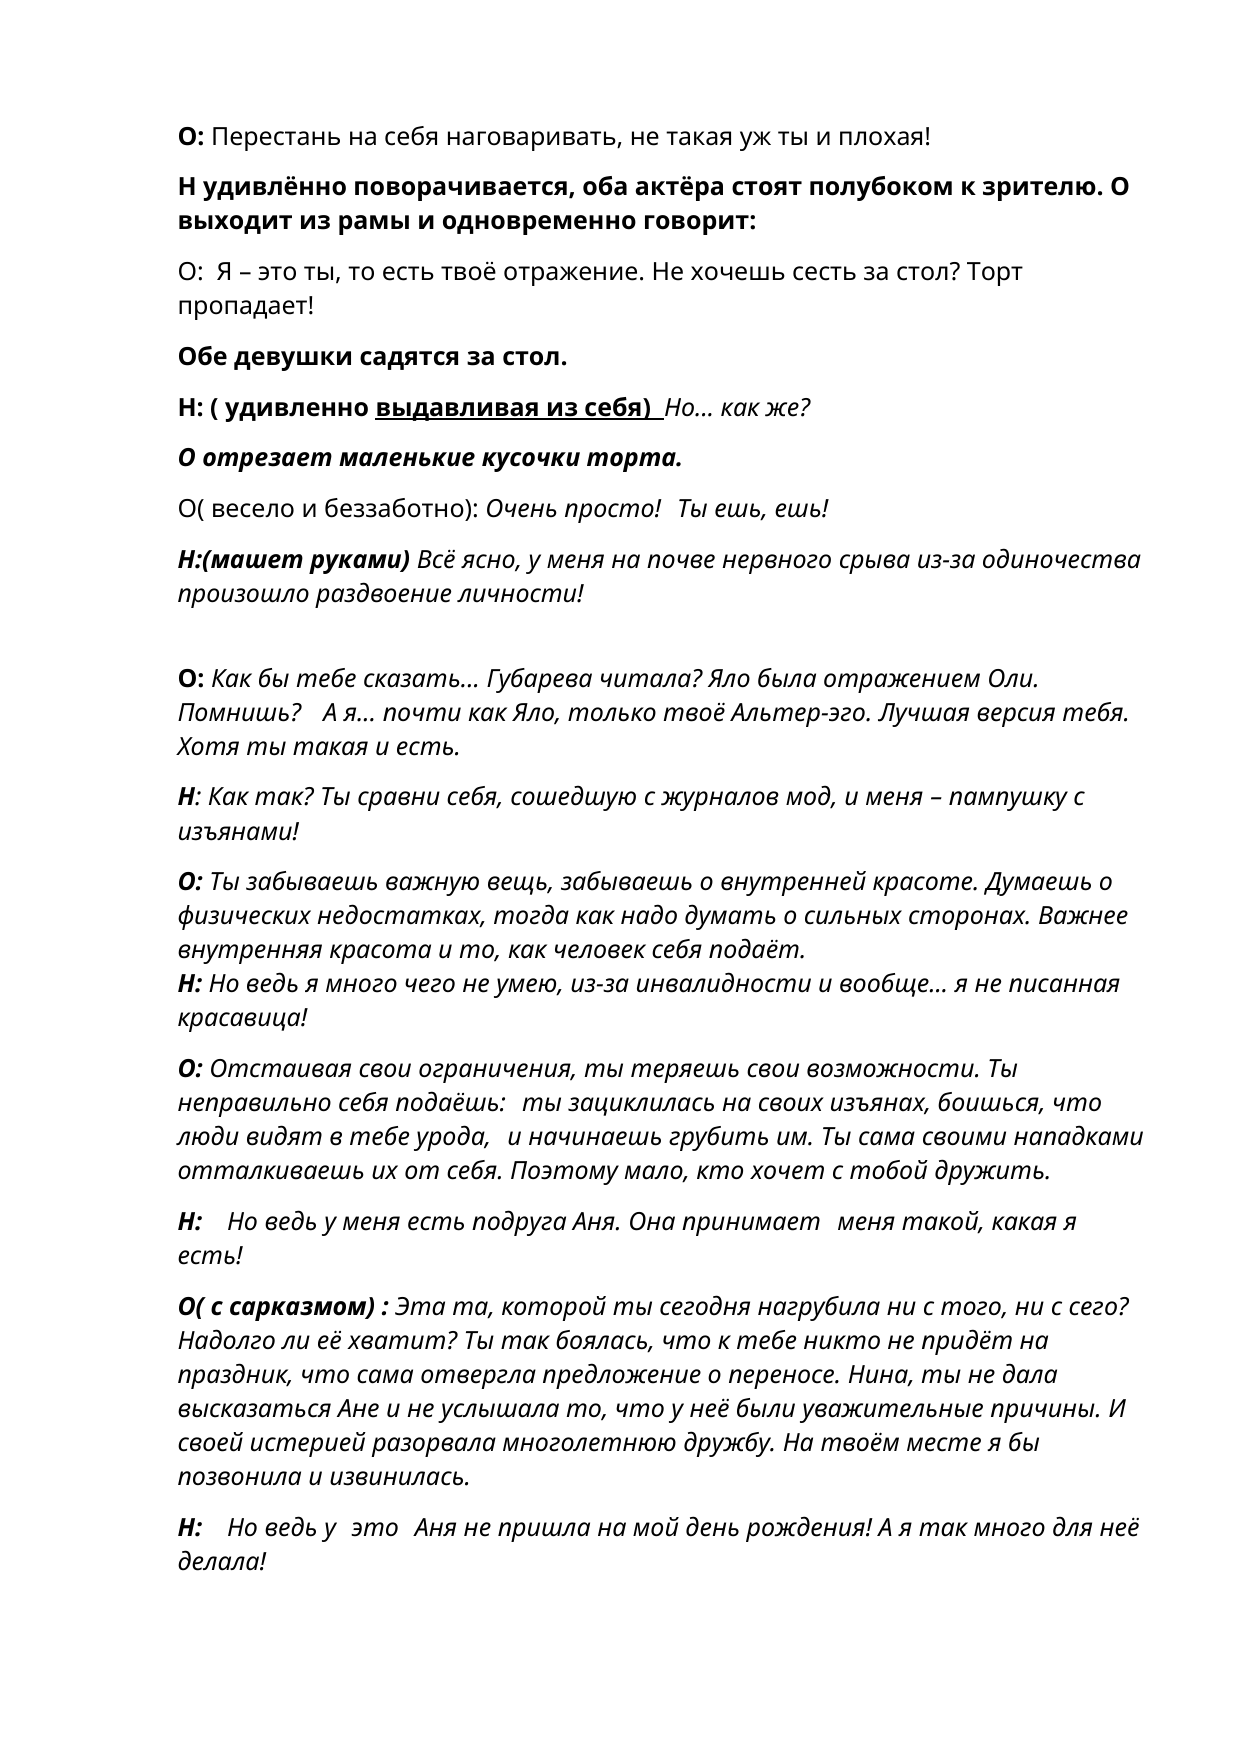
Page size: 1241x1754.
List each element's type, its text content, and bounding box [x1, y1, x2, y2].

text Н:(машет руками) Всё ясно, у меня на почве нервного срыва из-за одиночества произошло раздвоение личности! [177, 541, 1152, 609]
text О: Как бы тебе сказать... Губарева читала? Яло была отражением Оли. Помнишь? А я... почти как Яло, только твоё Альтер-эго. Лучшая версия тебя. Хотя ты такая и есть. [177, 660, 1152, 762]
text Н: Но ведь у меня есть подруга Аня. Она принимает меня такой, какая я есть! [177, 1204, 1152, 1272]
text О: Перестань на себя наговаривать, не такая уж ты и плохая! [177, 118, 1152, 152]
text Н: ( удивленно выдавливая из себя) Но... как же? [177, 389, 1152, 423]
text О( с сарказмом) : Эта та, которой ты сегодня нагрубила ни с того, ни с сего? Надолго ли её хватит? Ты так боялась, что к тебе никто не придёт на праздник, что сама отвергла предложение о переносе. Нина, ты не дала высказаться Ане и не услышала то, что у неё были уважительные причины. И своей истерией разорвала многолетнюю дружбу. На твоём месте я бы позвонила и извинилась. [177, 1288, 1152, 1493]
text О отрезает маленькие кусочки торта. [177, 440, 1152, 474]
text О: Я – это ты, то есть твоё отражение. Не хочешь сесть за стол? Торт пропадает! [177, 254, 1152, 322]
text О: Ты забываешь важную вещь, забываешь о внутренней красоте. Думаешь о физических недостатках, тогда как надо думать о сильных сторонах. Важнее внутренняя красота и то, как человек себя подаёт. Н: Но ведь я много чего не умею, из-за инвалидности и вообще... я не писанная красавица! [177, 864, 1152, 1034]
text Н: Как так? Ты сравни себя, сошедшую с журналов мод, и меня – пампушку с изъянами! [177, 779, 1152, 847]
text Н: Но ведь у это Аня не пришла на мой день рождения! А я так много для неё делала! [177, 1509, 1152, 1578]
text Обе девушки садятся за стол. [177, 338, 1152, 372]
text О( весело и беззаботно): Очень просто! Ты ешь, ешь! [177, 491, 1152, 525]
text Н удивлённо поворачивается, оба актёра стоят полубоком к зрителю. О выходит из рамы и одновременно говорит: [177, 169, 1152, 237]
text О: Отстаивая свои ограничения, ты теряешь свои возможности. Ты неправильно себя подаёшь: ты зациклилась на своих изъянах, боишься, что люди видят в тебе урода, и начинаешь грубить им. Ты сама своими нападками отталкиваешь их от себя. Поэтому мало, кто хочет с тобой дружить. [177, 1051, 1152, 1187]
